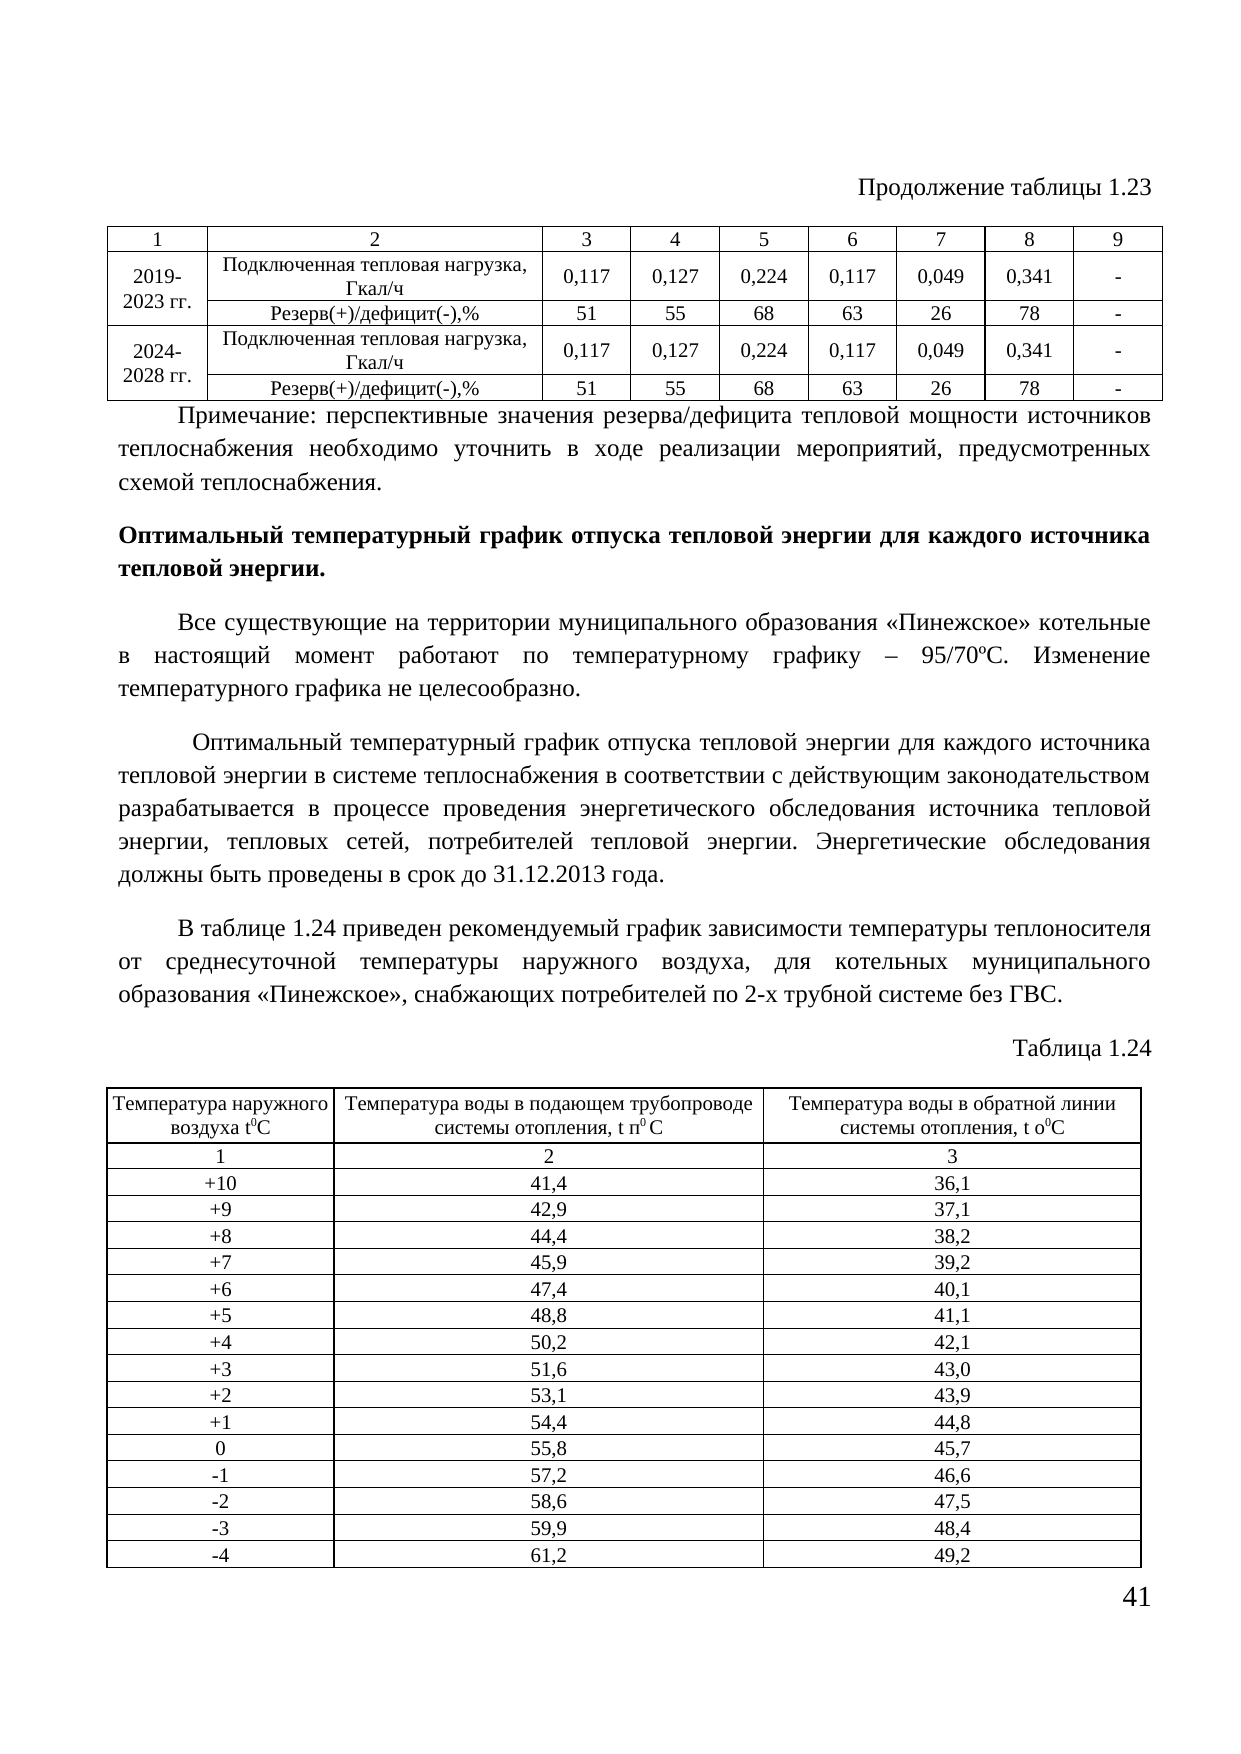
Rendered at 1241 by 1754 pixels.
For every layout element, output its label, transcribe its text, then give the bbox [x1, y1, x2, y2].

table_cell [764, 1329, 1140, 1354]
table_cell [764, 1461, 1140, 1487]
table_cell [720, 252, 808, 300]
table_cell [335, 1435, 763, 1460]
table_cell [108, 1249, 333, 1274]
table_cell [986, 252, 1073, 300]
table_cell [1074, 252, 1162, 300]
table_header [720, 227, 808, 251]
text Продолжение таблицы 1.23 [118, 172, 1152, 201]
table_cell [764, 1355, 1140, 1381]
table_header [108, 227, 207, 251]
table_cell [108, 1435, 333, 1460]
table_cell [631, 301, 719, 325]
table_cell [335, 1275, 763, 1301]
text Таблица 1.24 [118, 1033, 1152, 1062]
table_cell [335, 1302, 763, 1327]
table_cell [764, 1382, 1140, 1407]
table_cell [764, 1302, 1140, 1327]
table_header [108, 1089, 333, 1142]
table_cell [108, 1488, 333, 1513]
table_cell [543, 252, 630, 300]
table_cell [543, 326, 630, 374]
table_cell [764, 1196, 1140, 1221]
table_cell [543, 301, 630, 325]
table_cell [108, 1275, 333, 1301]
text Оптимальный температурный график отпуска тепловой энергии для каждого источника тепловой энергии в системе теплоснабжения в соответствии с действующим законодательством разрабатывается в процессе проведения энергетического обследования источника тепловой энергии, тепловых сетей, потребителей тепловой энергии. Энергетические обследования должны быть проведены в срок до 31.12.2013 года. [118, 727, 1152, 888]
text Примечание: перспективные значения резерва/дефицита тепловой мощности источников теплоснабжения необходимо уточнить в ходе реализации мероприятий, предусмотренных схемой теплоснабжения. [118, 401, 1152, 495]
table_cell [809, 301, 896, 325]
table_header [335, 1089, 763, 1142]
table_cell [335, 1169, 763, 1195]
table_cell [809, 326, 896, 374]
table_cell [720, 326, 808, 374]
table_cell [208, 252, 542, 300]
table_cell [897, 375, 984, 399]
text Оптимальный температурный график отпуска тепловой энергии для каждого источника тепловой энергии. [118, 520, 1152, 582]
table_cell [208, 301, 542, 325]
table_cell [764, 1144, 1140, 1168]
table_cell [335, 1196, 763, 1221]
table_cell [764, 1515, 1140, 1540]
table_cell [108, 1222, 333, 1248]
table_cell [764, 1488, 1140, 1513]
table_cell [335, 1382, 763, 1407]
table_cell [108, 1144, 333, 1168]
text В таблице 1.24 приведен рекомендуемый график зависимости температуры теплоносителя от среднесуточной температуры наружного воздуха, для котельных муниципального образования «Пинежское», снабжающих потребителей по 2-х трубной системе без ГВС. [118, 913, 1152, 1008]
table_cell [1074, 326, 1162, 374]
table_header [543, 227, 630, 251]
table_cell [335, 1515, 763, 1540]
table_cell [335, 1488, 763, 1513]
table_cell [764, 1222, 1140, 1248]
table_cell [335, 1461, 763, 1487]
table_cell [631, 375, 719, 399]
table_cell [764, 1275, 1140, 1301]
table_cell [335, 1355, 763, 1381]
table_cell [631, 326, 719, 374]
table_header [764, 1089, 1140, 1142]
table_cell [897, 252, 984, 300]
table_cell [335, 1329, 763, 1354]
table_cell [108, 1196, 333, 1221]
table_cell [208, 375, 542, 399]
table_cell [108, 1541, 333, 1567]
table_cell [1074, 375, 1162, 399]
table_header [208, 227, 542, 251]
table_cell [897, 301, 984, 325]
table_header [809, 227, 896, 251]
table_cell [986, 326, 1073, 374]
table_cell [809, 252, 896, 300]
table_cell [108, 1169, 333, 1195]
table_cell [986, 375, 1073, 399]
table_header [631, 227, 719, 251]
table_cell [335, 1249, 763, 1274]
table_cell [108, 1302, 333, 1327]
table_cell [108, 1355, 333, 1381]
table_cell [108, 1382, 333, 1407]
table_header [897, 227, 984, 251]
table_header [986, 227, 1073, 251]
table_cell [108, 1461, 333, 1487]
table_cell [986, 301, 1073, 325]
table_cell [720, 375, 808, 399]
text Все существующие на территории муниципального образования «Пинежское» котельные в настоящий момент работают по температурному графику – 95/70ºС. Изменение температурного графика не целесообразно. [118, 607, 1152, 702]
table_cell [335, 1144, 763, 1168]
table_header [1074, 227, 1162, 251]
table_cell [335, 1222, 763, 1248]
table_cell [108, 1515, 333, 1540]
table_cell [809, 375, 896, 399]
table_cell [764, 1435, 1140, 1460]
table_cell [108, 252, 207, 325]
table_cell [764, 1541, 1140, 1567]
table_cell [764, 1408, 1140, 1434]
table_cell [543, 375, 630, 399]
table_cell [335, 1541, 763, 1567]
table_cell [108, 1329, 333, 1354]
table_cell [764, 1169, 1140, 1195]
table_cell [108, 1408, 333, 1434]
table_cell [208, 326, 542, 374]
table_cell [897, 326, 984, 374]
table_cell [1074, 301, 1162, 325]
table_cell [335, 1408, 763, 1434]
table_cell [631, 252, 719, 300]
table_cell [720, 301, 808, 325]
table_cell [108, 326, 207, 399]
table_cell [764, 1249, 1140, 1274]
